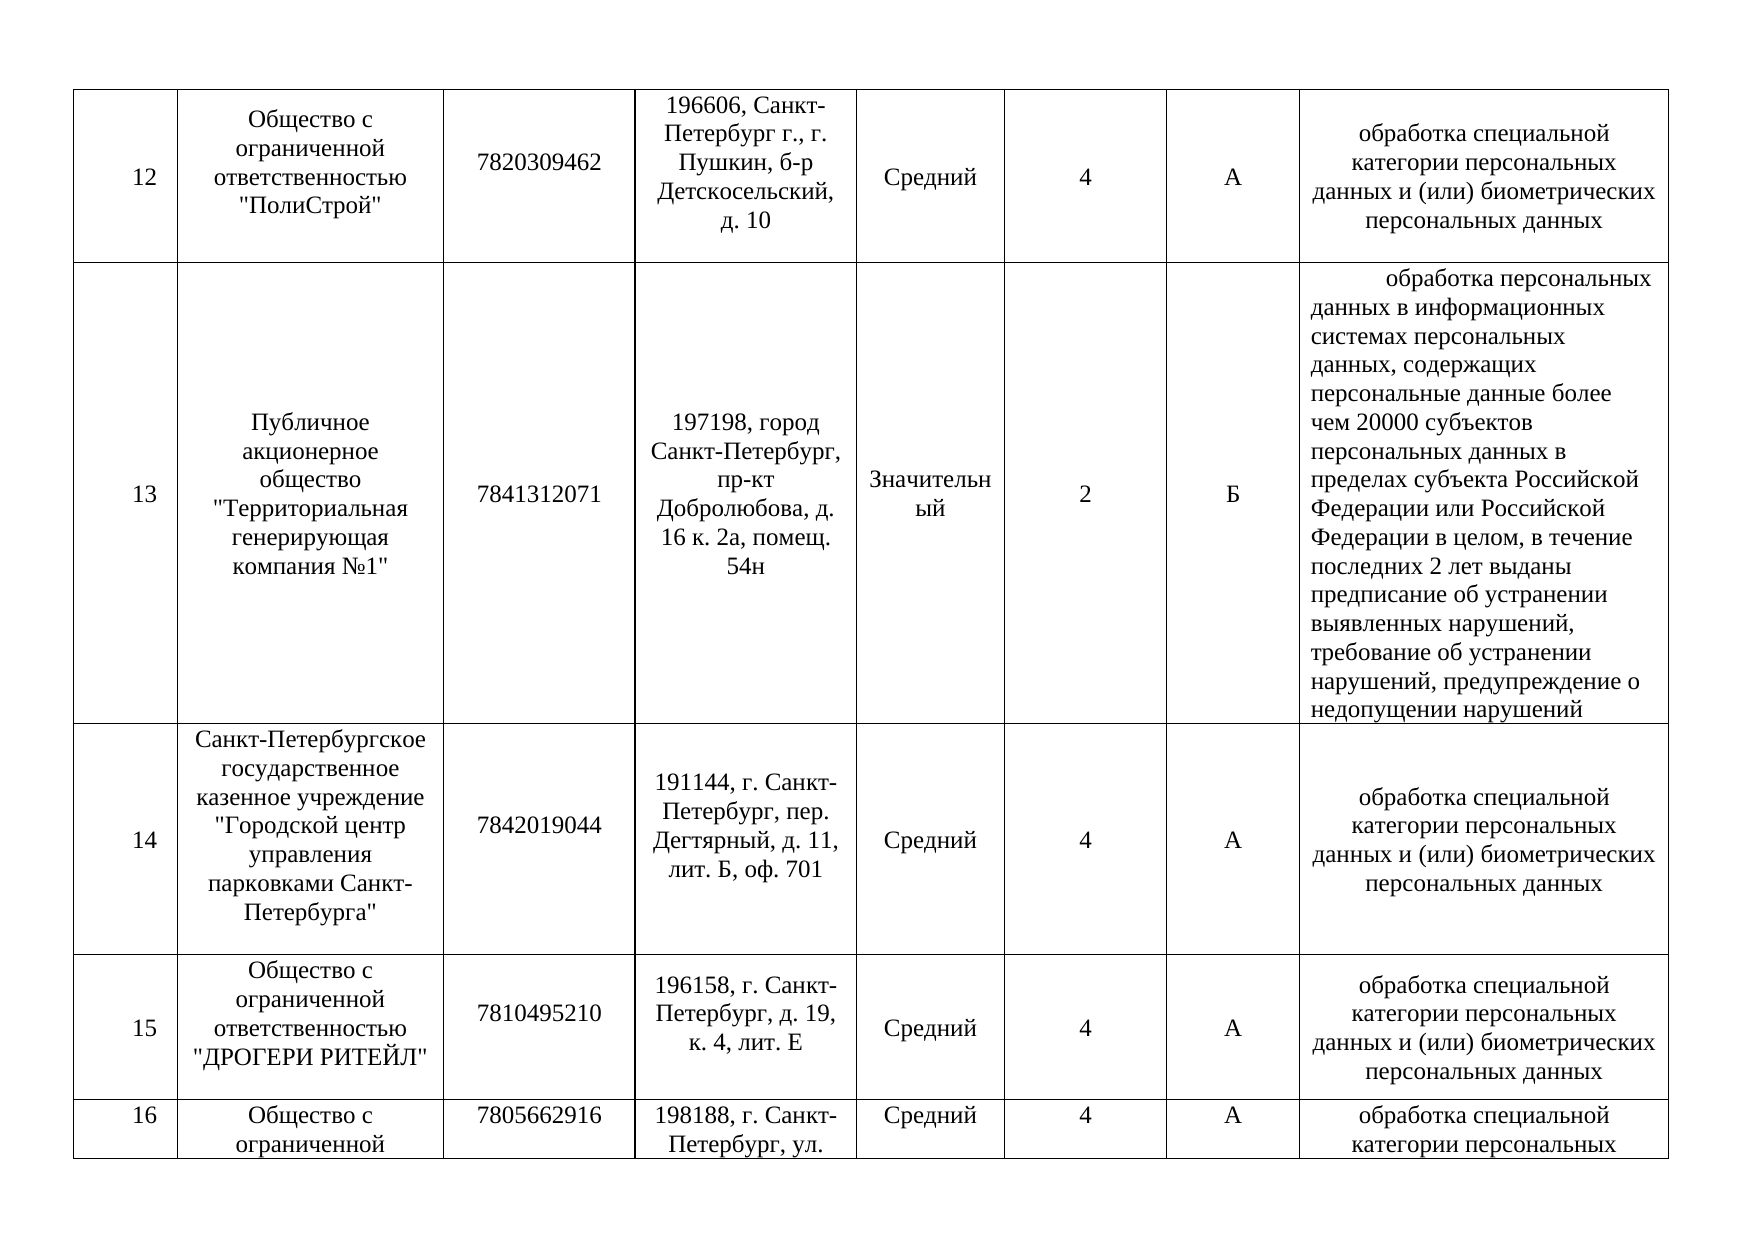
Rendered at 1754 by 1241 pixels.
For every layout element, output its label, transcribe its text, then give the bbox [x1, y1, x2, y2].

table_cell Санкт-Петербургское государственное казенное учреждение "Городской центр управления парковками Санкт-Петербурга" [178, 724, 443, 954]
table_cell Средний [857, 90, 1004, 262]
table_cell обработка персональных данных в информационных системах персональных данных, содержащих персональные данные более чем 20000 субъектов персональных данных в пределах субъекта Российской Федерации или Российской Федерации в целом, в течение последних 2 лет выданы предписание об устранении выявленных нарушений, требование об устранении нарушений, предупреждение о недопущении нарушений [1300, 263, 1668, 723]
table_cell Средний [857, 1100, 1004, 1158]
table_cell А [1167, 1100, 1299, 1158]
table_cell Б [1167, 263, 1299, 723]
table_cell 4 [1005, 724, 1166, 954]
table_cell 12 [74, 90, 177, 262]
table_cell 16 [74, 1100, 177, 1158]
table_cell А [1167, 955, 1299, 1099]
table_cell 191144, г. Санкт-Петербург, пер. Дегтярный, д. 11, лит. Б, оф. 701 [636, 724, 856, 954]
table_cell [178, 1100, 443, 1158]
table_cell 197198, город Санкт-Петербург, пр-кт Добролюбова, д. 16 к. 2а, помещ. 54н [636, 263, 856, 723]
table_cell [636, 1100, 856, 1158]
table_cell 7820309462 [444, 90, 634, 262]
table_cell 7842019044 [444, 724, 634, 954]
table_cell 7810495210 [444, 955, 634, 1099]
table_cell 4 [1005, 90, 1166, 262]
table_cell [1300, 90, 1668, 262]
table_cell Общество с ограниченной ответственностью "ДРОГЕРИ РИТЕЙЛ" [178, 955, 443, 1099]
table_cell 4 [1005, 955, 1166, 1099]
table_cell 7805662916 [444, 1100, 634, 1158]
table_cell Значительный [857, 263, 1004, 723]
table_cell 14 [74, 724, 177, 954]
table_cell 2 [1005, 263, 1166, 723]
table_cell 196606, Санкт-Петербург г., г. Пушкин, б-р Детскосельский, д. 10 [636, 90, 856, 262]
table_cell 13 [74, 263, 177, 723]
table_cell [1300, 1100, 1668, 1158]
table_cell Общество с ограниченной ответственностью "ПолиСтрой" [178, 90, 443, 262]
table_cell А [1167, 724, 1299, 954]
table_cell обработка специальной категории персональных данных и (или) биометрических персональных данных [1300, 955, 1668, 1099]
table_cell Средний [857, 955, 1004, 1099]
table_cell Публичное акционерное общество "Территориальная генерирующая компания №1" [178, 263, 443, 723]
table_cell 15 [74, 955, 177, 1099]
table_cell Средний [857, 724, 1004, 954]
table_cell 4 [1005, 1100, 1166, 1158]
table_cell 196158, г. Санкт-Петербург, д. 19, к. 4, лит. Е [636, 955, 856, 1099]
table_cell обработка специальной категории персональных данных и (или) биометрических персональных данных [1300, 724, 1668, 954]
table_cell А [1167, 90, 1299, 262]
table_cell 7841312071 [444, 263, 634, 723]
